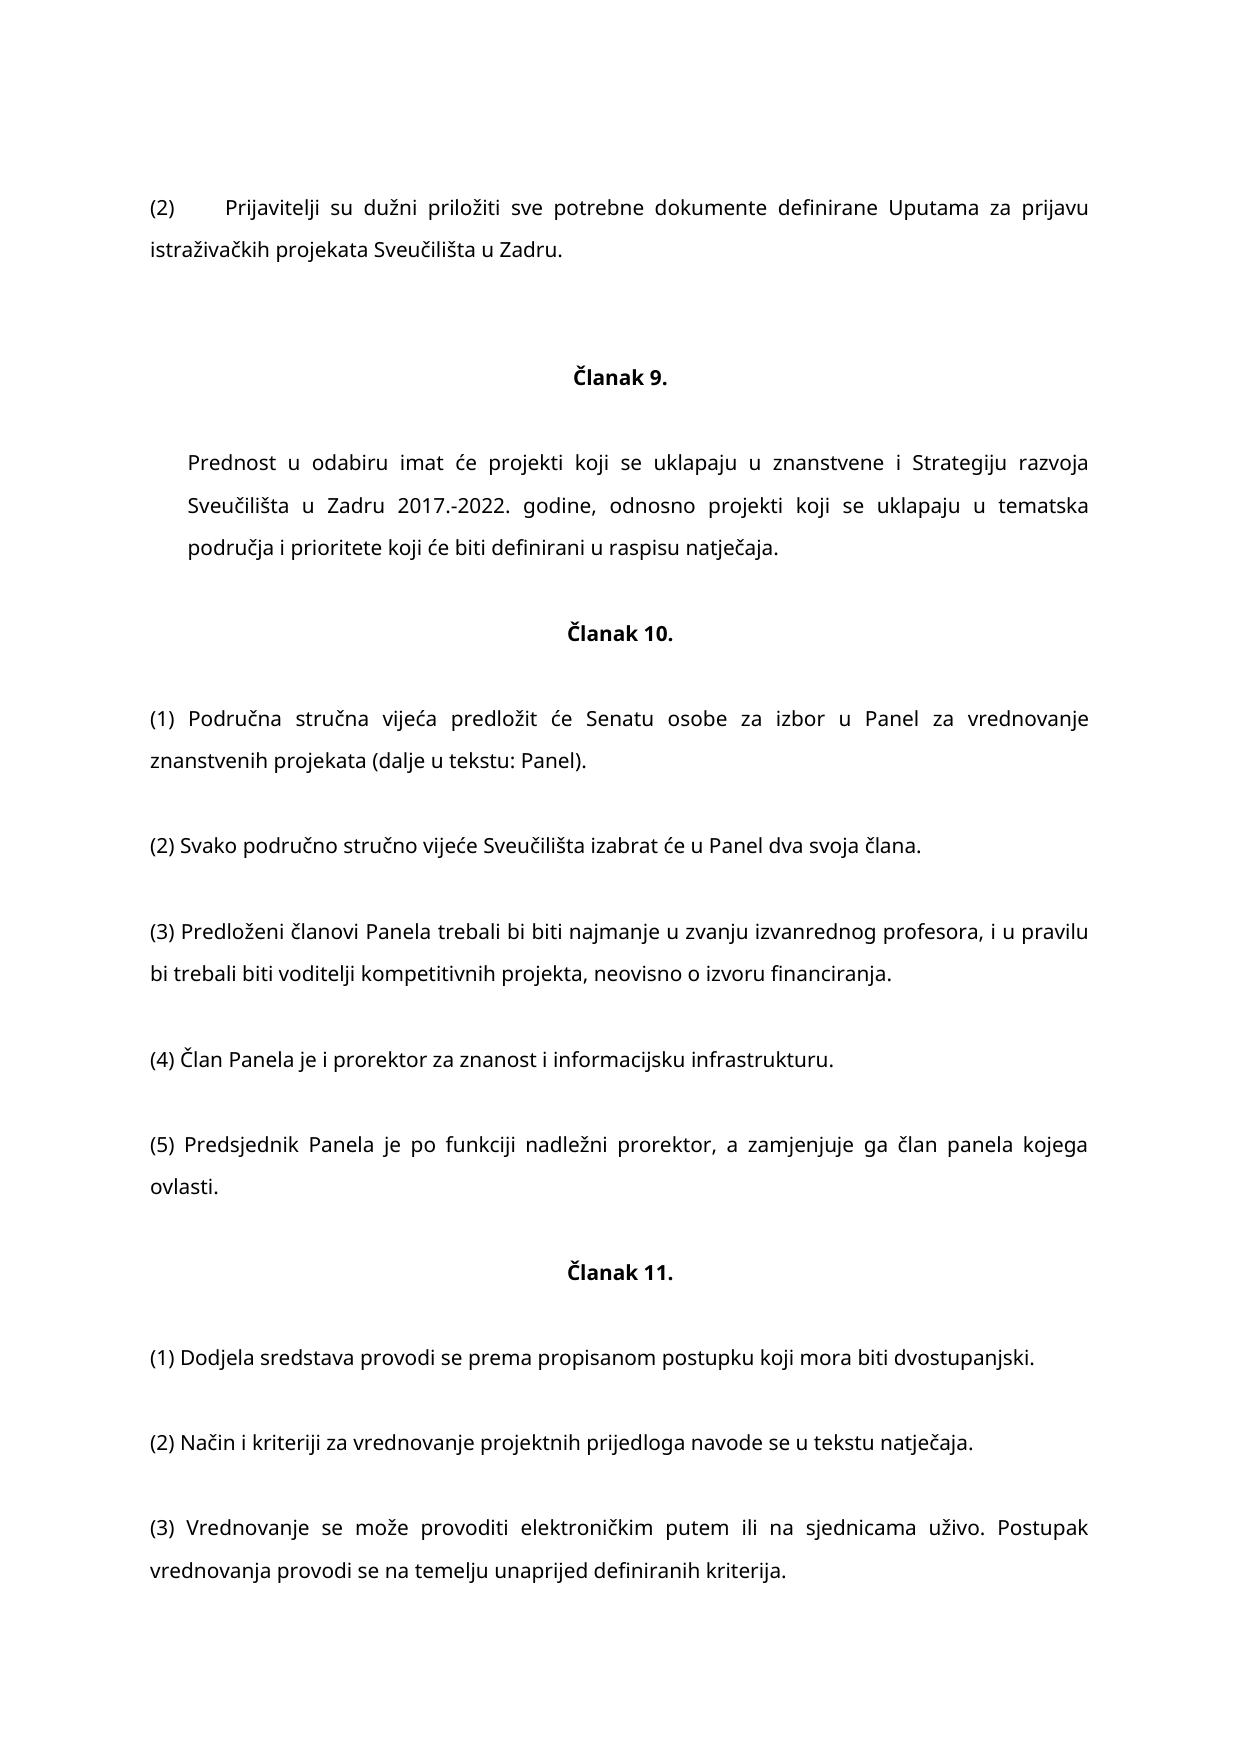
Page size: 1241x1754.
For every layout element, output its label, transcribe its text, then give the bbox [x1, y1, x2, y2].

text (2) Svako područno stručno vijeće Sveučilišta izabrat će u Panel dva svoja člana. [150, 832, 1090, 860]
text (3) Vrednovanje se može provoditi elektroničkim putem ili na sjednicama uživo. Postupak vrednovanja provodi se na temelju unaprijed definiranih kriterija. [150, 1513, 1090, 1584]
text (2) Način i kriteriji za vrednovanje projektnih prijedloga navode se u tekstu natječaja. [150, 1428, 1090, 1457]
text (1) Područna stručna vijeća predložit će Senatu osobe za izbor u Panel za vrednovanje znanstvenih projekata (dalje u tekstu: Panel). [150, 704, 1090, 775]
text (4) Član Panela je i prorektor za znanost i informacijsku infrastrukturu. [150, 1045, 1090, 1073]
text (3) Predloženi članovi Panela trebali bi biti najmanje u zvanju izvanrednog profesora, i u pravilu bi trebali biti voditelji kompetitivnih projekta, neovisno o izvoru financiranja. [150, 917, 1090, 988]
text (1) Dodjela sredstava provodi se prema propisanom postupku koji mora biti dvostupanjski. [150, 1343, 1090, 1371]
text Prednost u odabiru imat će projekti koji se uklapaju u znanstvene i Strategiju razvoja Sveučilišta u Zadru 2017.-2022. godine, odnosno projekti koji se uklapaju u tematska područja i prioritete koji će biti definirani u raspisu natječaja. [187, 448, 1090, 562]
text Članak 9. [150, 363, 1090, 391]
text Članak 10. [150, 619, 1090, 647]
list Prijavitelji su dužni priložiti sve potrebne dokumente definirane Uputama za prijavu istraživačkih projekata Sveučilišta u Zadru. [150, 193, 1090, 264]
text (5) Predsjednik Panela je po funkciji nadležni prorektor, a zamjenjuje ga član panela kojega ovlasti. [150, 1130, 1090, 1201]
text Članak 11. [150, 1258, 1090, 1286]
